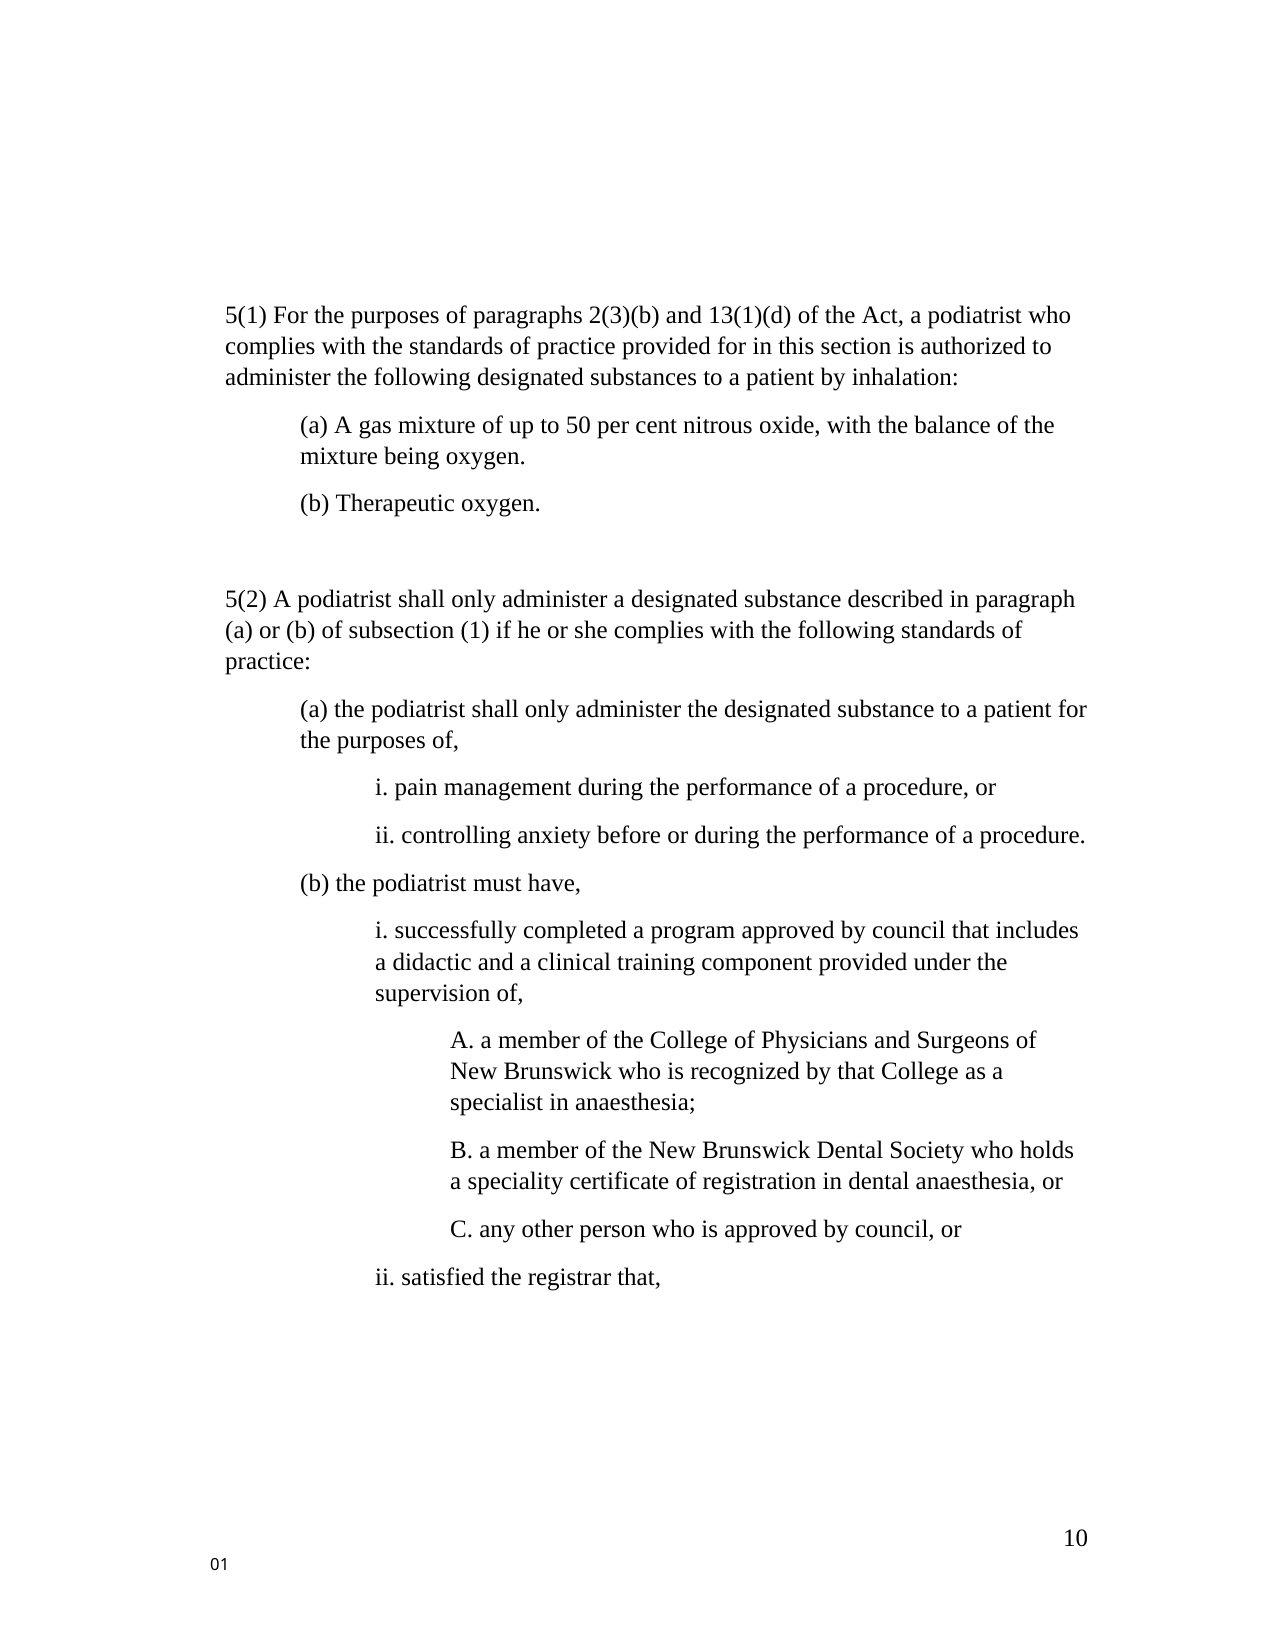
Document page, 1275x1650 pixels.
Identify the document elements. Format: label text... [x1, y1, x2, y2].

text (a) the podiatrist shall only administer the designated substance to a patient for the purposes of, [300, 694, 1088, 753]
text C. any other person who is approved by council, or [450, 1214, 1088, 1243]
text (b) the podiatrist must have, [225, 868, 1088, 897]
text B. a member of the New Brunswick Dental Society who holds a speciality certificate of registration in dental anaesthesia, or [450, 1135, 1088, 1195]
text 5(1) For the purposes of paragraphs 2(3)(b) and 13(1)(d) of the Act, a podiatrist who complies with the standards of practice provided for in this section is authorized to administer the following designated substances to a patient by inhalation: [225, 300, 1088, 391]
text ii. satisfied the registrar that, [225, 1262, 1088, 1290]
text A. a member of the College of Physicians and Surgeons of New Brunswick who is recognized by that College as a specialist in anaesthesia; [450, 1025, 1088, 1116]
text ii. controlling anxiety before or during the performance of a procedure. [375, 820, 1088, 849]
text i. successfully completed a program approved by council that includes a didactic and a clinical training component provided under the supervision of, [375, 916, 1088, 1006]
text (b) Therapeutic oxygen. [300, 488, 1088, 517]
text 5(2) A podiatrist shall only administer a designated substance described in paragraph (a) or (b) of subsection (1) if he or she complies with the following standards of practice: [225, 584, 1088, 675]
text i. pain management during the performance of a procedure, or [375, 772, 1088, 801]
text (a) A gas mixture of up to 50 per cent nitrous oxide, with the balance of the mixture being oxygen. [300, 410, 1088, 469]
